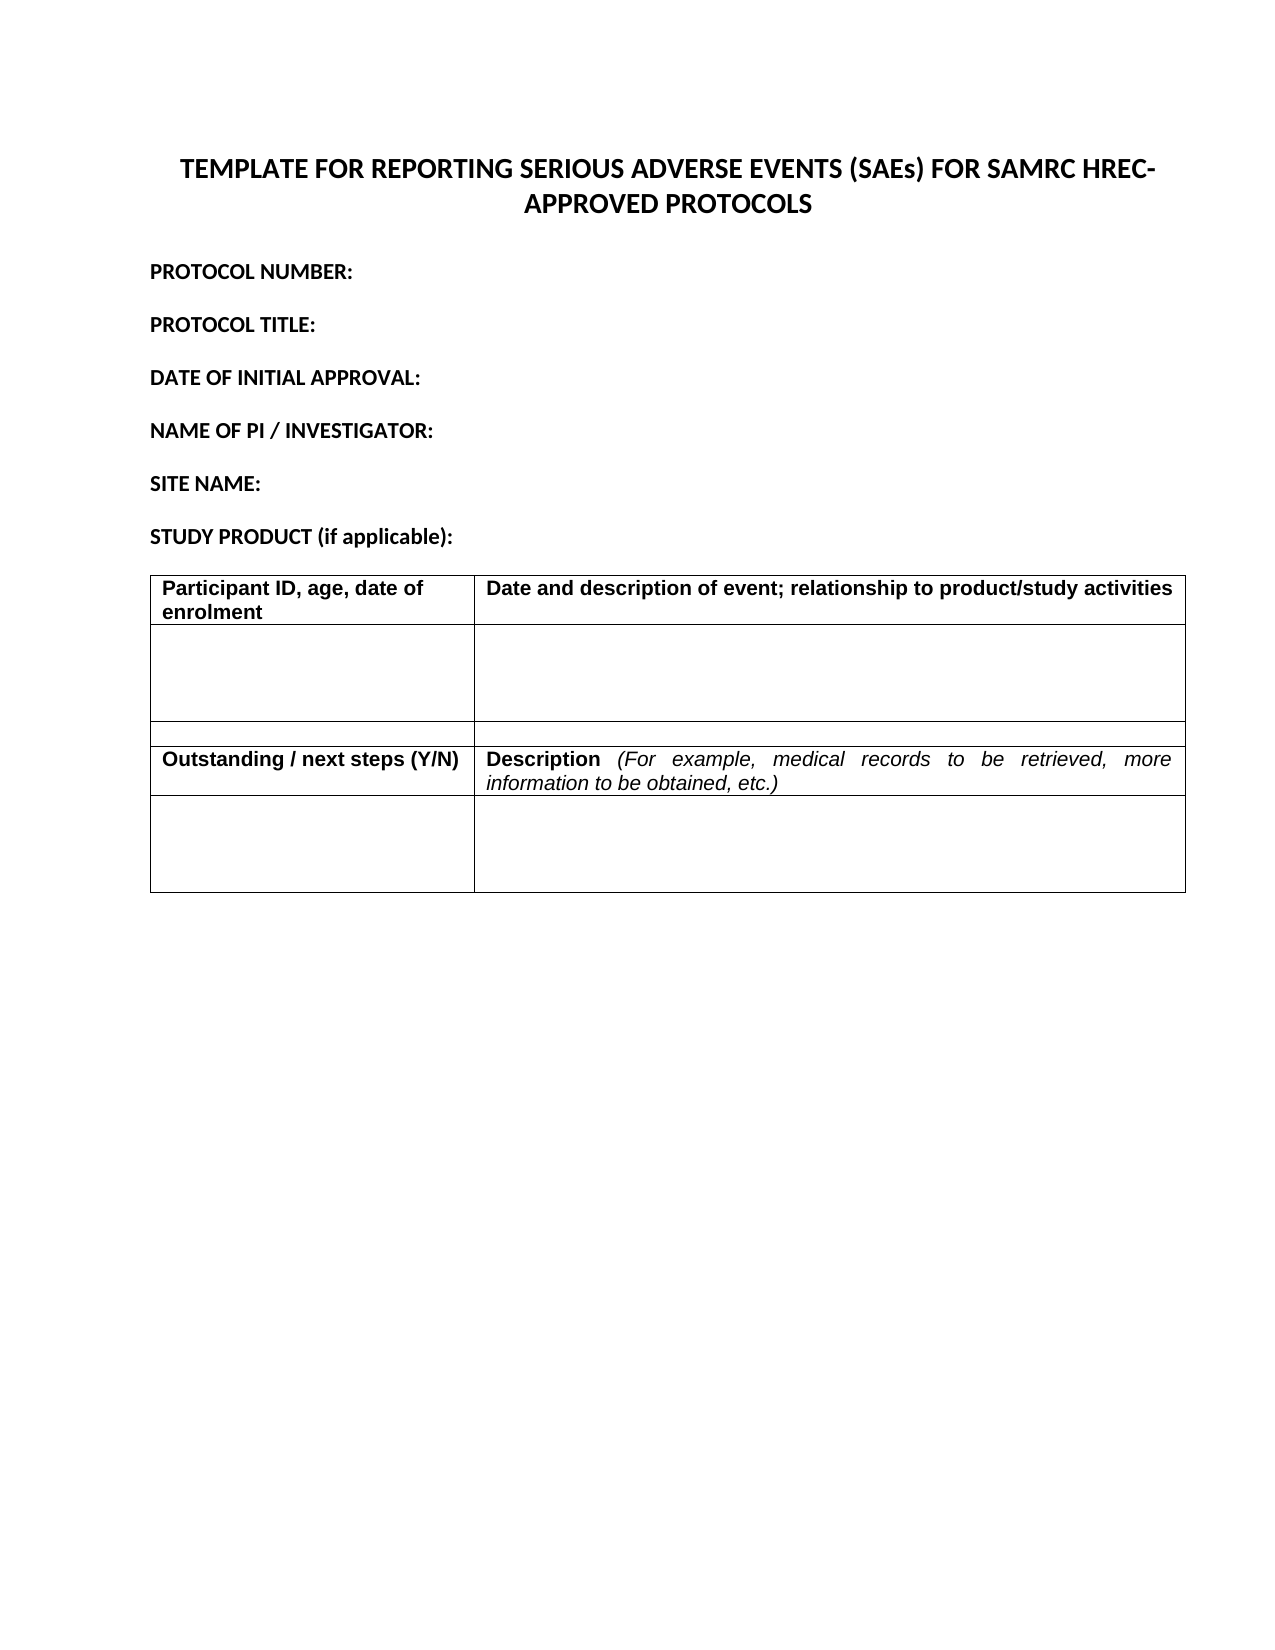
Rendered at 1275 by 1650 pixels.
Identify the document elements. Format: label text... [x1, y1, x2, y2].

text DATE OF INITIAL APPROVAL: [150, 363, 1186, 391]
table_cell Outstanding / next steps (Y/N) [151, 747, 474, 795]
table_cell [151, 625, 474, 721]
table_cell Description (For example, medical records to be retrieved, more information to be obtained, etc.) [475, 747, 1185, 795]
text SITE NAME: [150, 469, 1186, 497]
text PROTOCOL NUMBER: [150, 257, 1186, 285]
table_cell [151, 796, 474, 892]
table_cell [475, 796, 1185, 892]
text PROTOCOL TITLE: [150, 310, 1186, 338]
table_cell [475, 625, 1185, 721]
table_cell [475, 722, 1185, 746]
text STUDY PRODUCT (if applicable): [150, 522, 1186, 550]
table_header Participant ID, age, date of enrolment [151, 576, 474, 624]
table_header Date and description of event; relationship to product/study activities [475, 576, 1185, 624]
table_cell [151, 722, 474, 746]
text NAME OF PI / INVESTIGATOR: [150, 416, 1186, 444]
text TEMPLATE FOR REPORTING SERIOUS ADVERSE EVENTS (SAEs) FOR SAMRC HREC-APPROVED PROTOCOLS [150, 150, 1186, 221]
